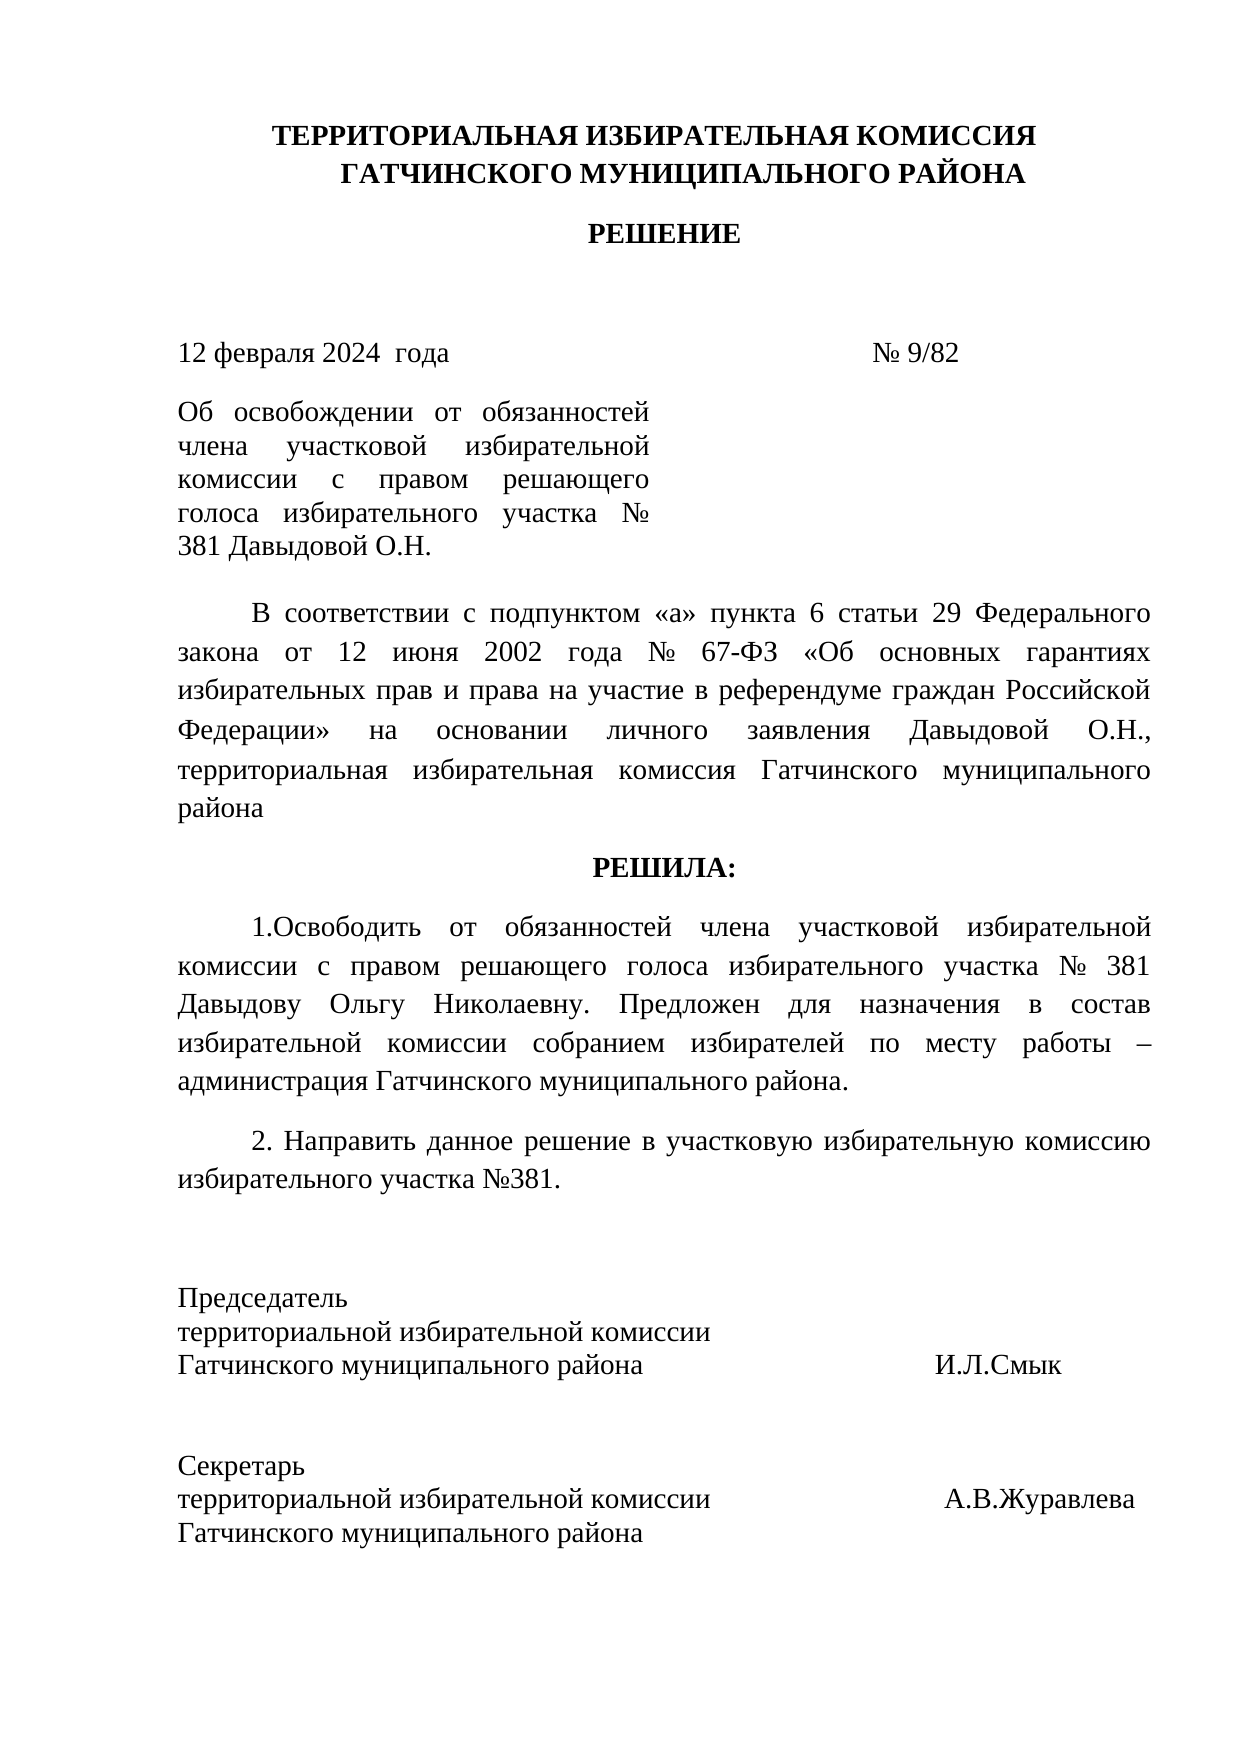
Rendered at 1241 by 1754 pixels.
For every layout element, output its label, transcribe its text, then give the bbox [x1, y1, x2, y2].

text Гатчинского муниципального района И.Л.Смык [177, 1347, 1152, 1381]
text Об освобождении от обязанностей члена участковой избирательной комиссии с правом решающего голоса избирательного участка № 381 Давыдовой О.Н. [177, 394, 649, 562]
text Секретарь [177, 1448, 1152, 1481]
text территориальной избирательной комиссии А.В.Журавлева [177, 1481, 1152, 1515]
text Гатчинского муниципального района [177, 1515, 1152, 1548]
text территориальной избирательной комиссии [177, 1314, 1152, 1347]
text РЕШЕНИЕ [177, 216, 1152, 249]
text 2. Направить данное решение в участковую избирательную комиссию избирательного участка №381. [177, 1123, 1152, 1195]
text 12 февраля 2024 года № 9/82 [177, 335, 1152, 368]
text В соответствии с подпунктом «а» пункта 6 статьи 29 Федерального закона от 12 июня 2002 года № 67-ФЗ «Об основных гарантиях избирательных прав и права на участие в референдуме граждан Российской Федерации» на основании личного заявления Давыдовой О.Н., территориальная избирательная комиссия Гатчинского муниципального района [177, 595, 1152, 824]
text РЕШИЛА: [177, 850, 1152, 883]
text ТЕРРИТОРИАЛЬНАЯ ИЗБИРАТЕЛЬНАЯ КОМИССИЯ ГАТЧИНСКОГО МУНИЦИПАЛЬНОГО РАЙОНА [215, 118, 1152, 190]
text 1.Освободить от обязанностей члена участковой избирательной комиссии с правом решающего голоса избирательного участка № 381 Давыдову Ольгу Николаевну. Предложен для назначения в состав избирательной комиссии собранием избирателей по месту работы – администрация Гатчинского муниципального района. [177, 909, 1152, 1097]
text Председатель [177, 1280, 1152, 1314]
